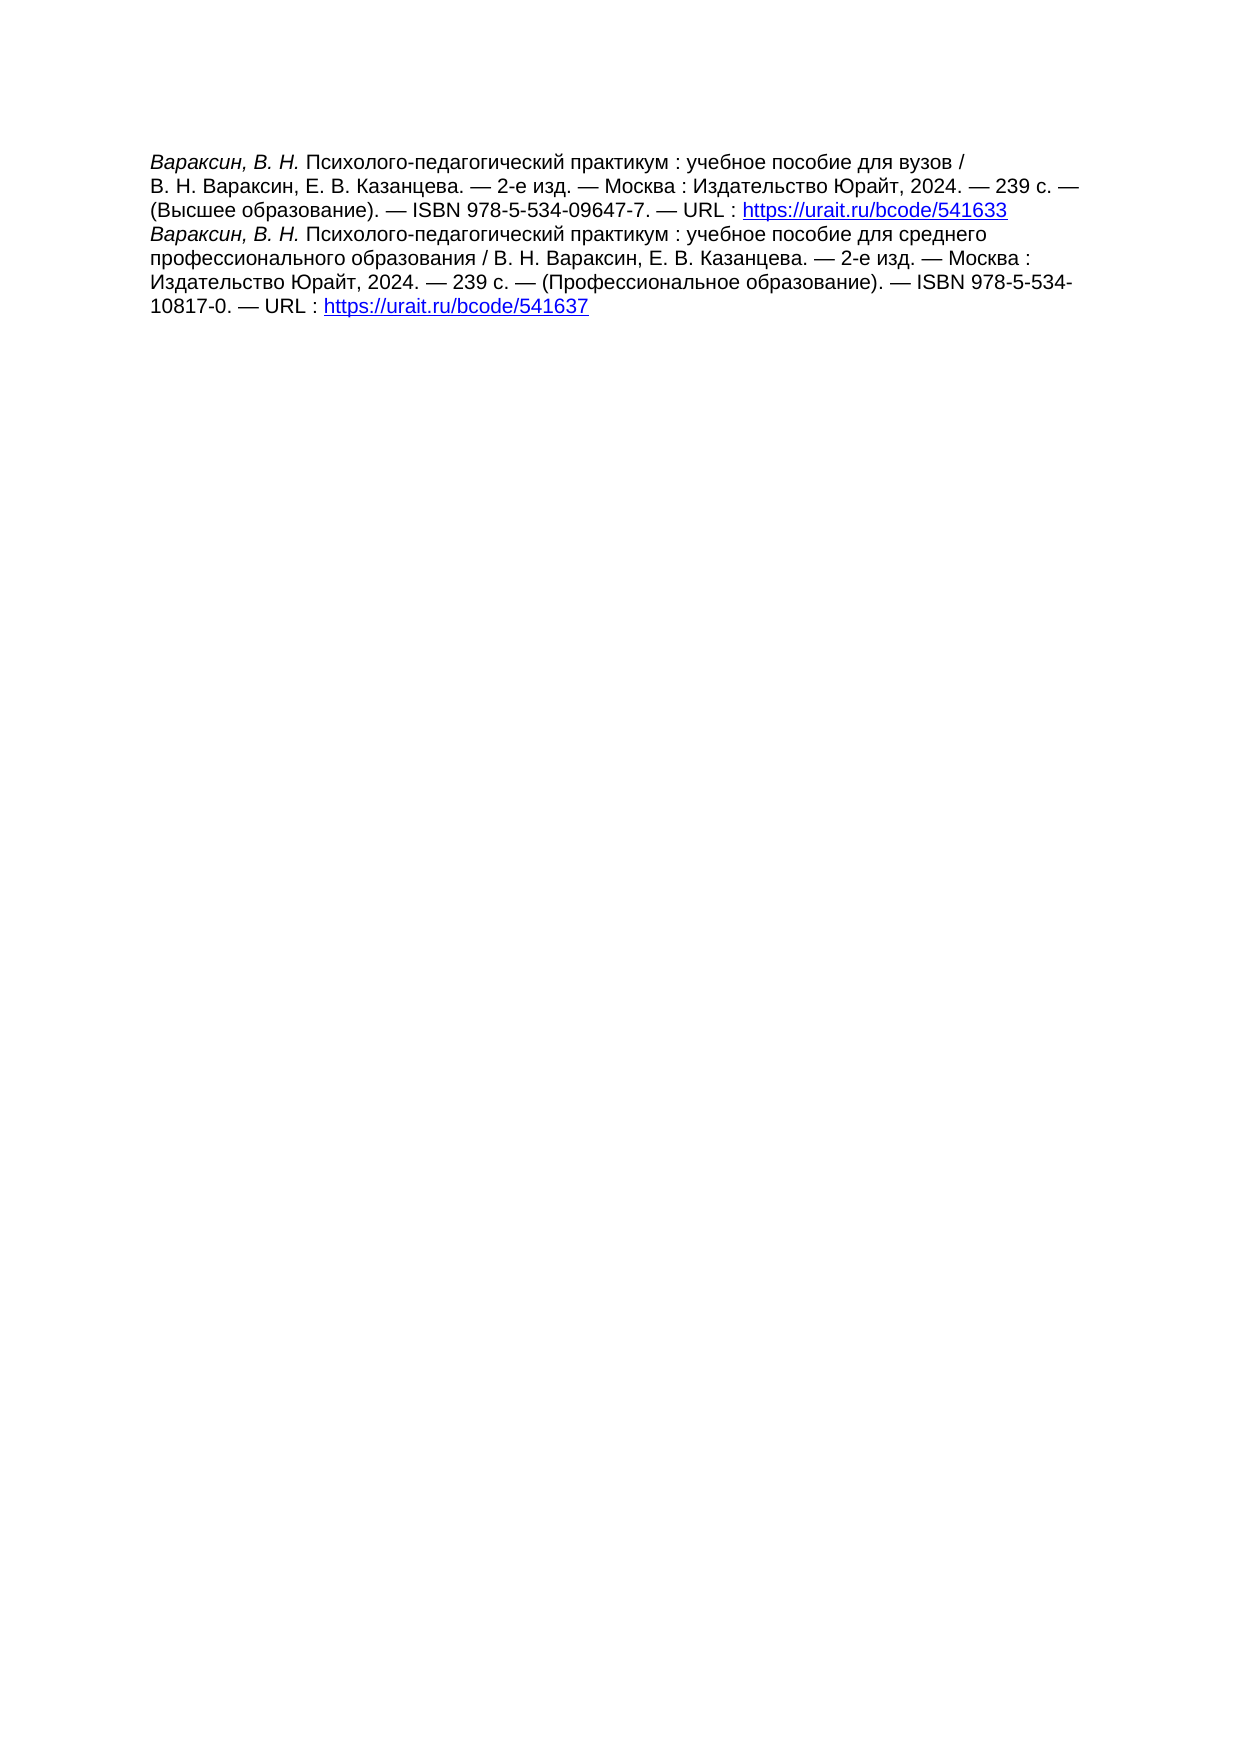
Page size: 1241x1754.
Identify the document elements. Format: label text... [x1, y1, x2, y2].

text Вараксин, В. Н. Психолого-педагогический практикум : учебное пособие для вузов / В. Н. Вараксин, Е. В. Казанцева. — 2-е изд. — Москва : Издательство Юрайт, 2024. — 239 с. — (Высшее образование). — ISBN 978-5-534-09647-7. — URL : https://urait.ru/bcode/541633 [150, 150, 1090, 222]
text Вараксин, В. Н. Психолого-педагогический практикум : учебное пособие для среднего профессионального образования / В. Н. Вараксин, Е. В. Казанцева. — 2-е изд. — Москва : Издательство Юрайт, 2024. — 239 с. — (Профессиональное образование). — ISBN 978-5-534-10817-0. — URL : https://urait.ru/bcode/541637 [150, 222, 1090, 318]
